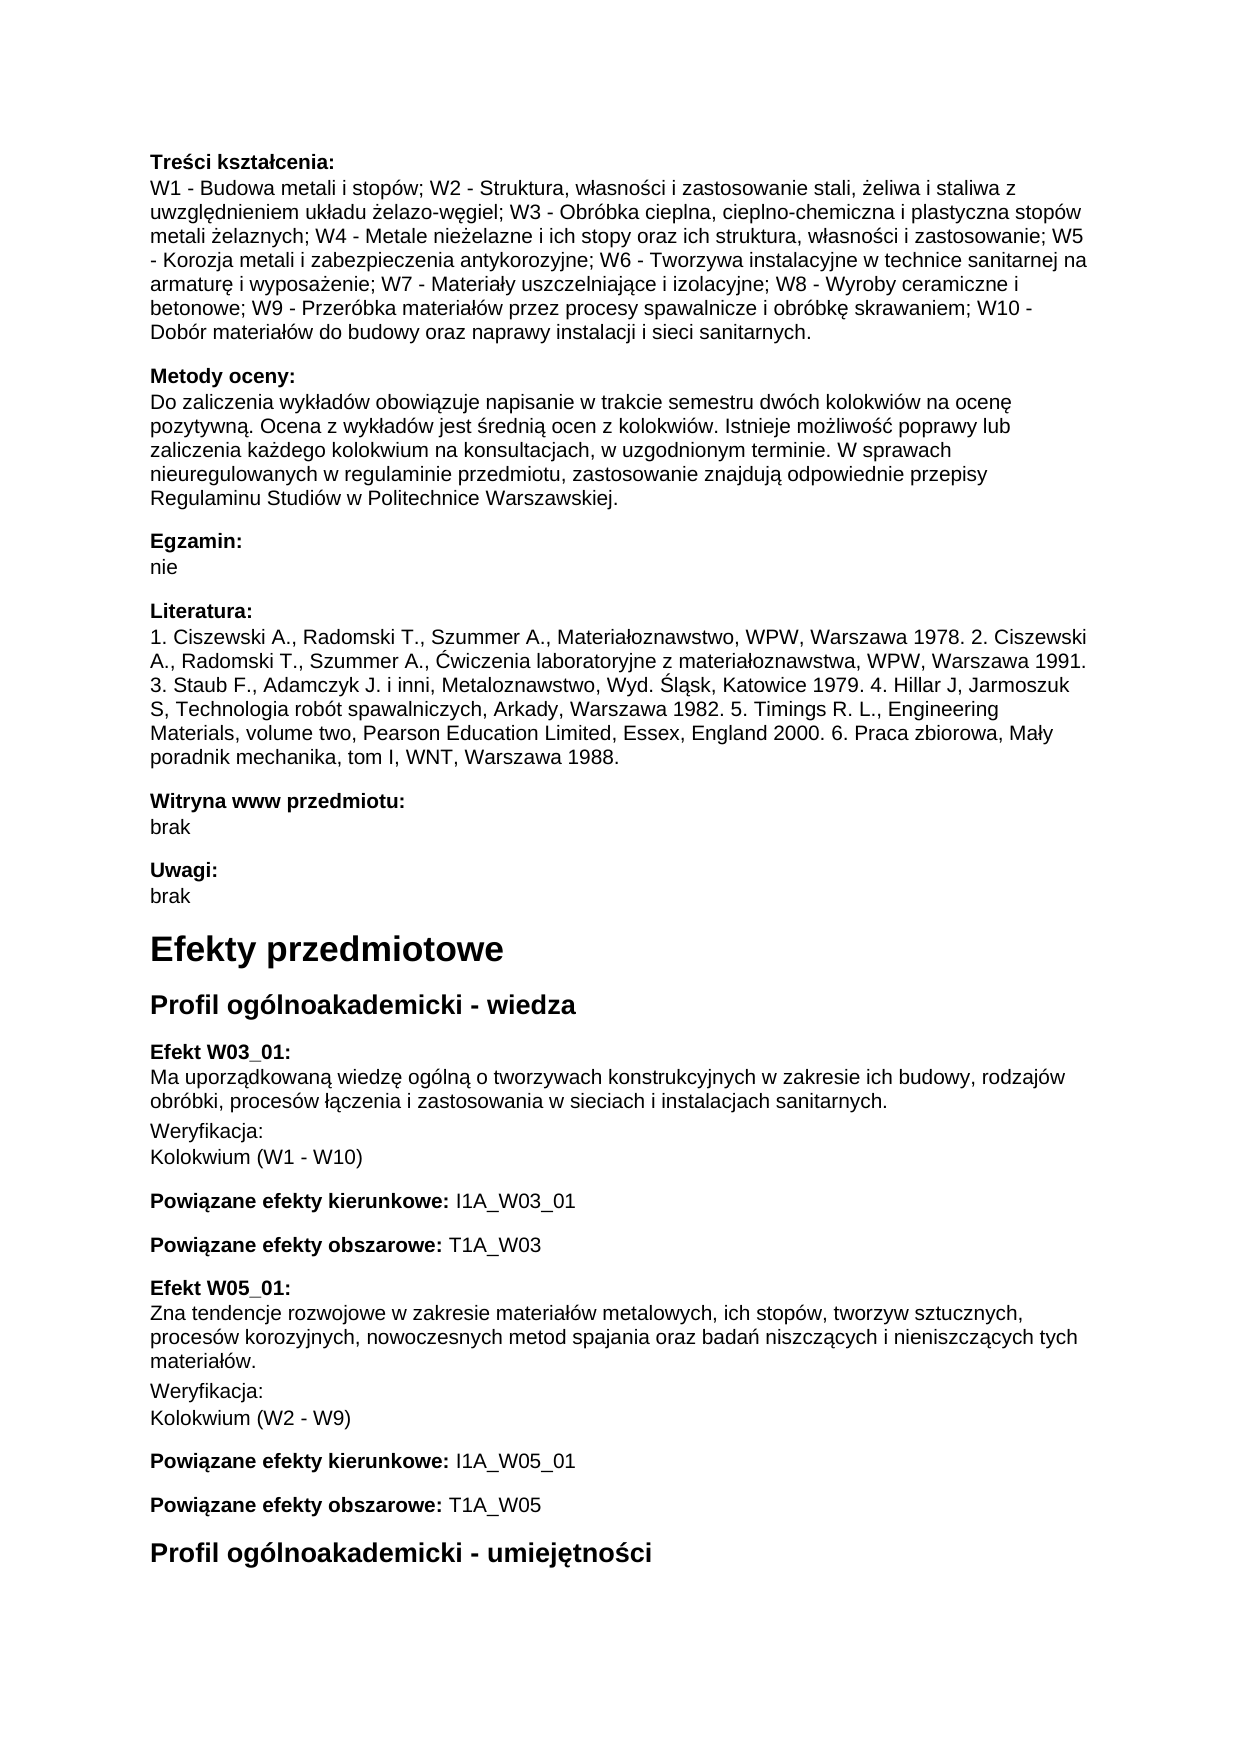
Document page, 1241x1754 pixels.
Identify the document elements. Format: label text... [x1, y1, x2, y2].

text Egzamin: [150, 529, 1090, 553]
text Powiązane efekty kierunkowe: I1A_W05_01 [150, 1449, 1090, 1473]
text brak [150, 884, 1090, 908]
text Powiązane efekty obszarowe: T1A_W05 [150, 1493, 1090, 1517]
text Efekt W03_01: [150, 1040, 1090, 1064]
text Literatura: [150, 599, 1090, 623]
text 1. Ciszewski A., Radomski T., Szummer A., Materiałoznawstwo, WPW, Warszawa 1978. 2. Ciszewski A., Radomski T., Szummer A., Ćwiczenia laboratoryjne z materiałoznawstwa, WPW, Warszawa 1991. 3. Staub F., Adamczyk J. i inni, Metaloznawstwo, Wyd. Śląsk, Katowice 1979. 4. Hillar J, Jarmoszuk S, Technologia robót spawalniczych, Arkady, Warszawa 1982. 5. Timings R. L., Engineering Materials, volume two, Pearson Education Limited, Essex, England 2000. 6. Praca zbiorowa, Mały poradnik mechanika, tom I, WNT, Warszawa 1988. [150, 625, 1090, 769]
text Weryfikacja: [150, 1119, 1090, 1143]
subtitle Profil ogólnoakademicki - wiedza [150, 989, 1090, 1020]
text nie [150, 555, 1090, 579]
text Efekt W05_01: [150, 1276, 1090, 1300]
text brak [150, 814, 1090, 838]
text Weryfikacja: [150, 1379, 1090, 1403]
text Powiązane efekty kierunkowe: I1A_W03_01 [150, 1189, 1090, 1213]
subtitle Efekty przedmiotowe [150, 928, 1090, 969]
text Kolokwium (W1 - W10) [150, 1145, 1090, 1169]
text Powiązane efekty obszarowe: T1A_W03 [150, 1232, 1090, 1256]
text Zna tendencje rozwojowe w zakresie materiałów metalowych, ich stopów, tworzyw sztucznych, procesów korozyjnych, nowoczesnych metod spajania oraz badań niszczących i nieniszczących tych materiałów. [150, 1301, 1090, 1373]
text Witryna www przedmiotu: [150, 788, 1090, 812]
subtitle Profil ogólnoakademicki - umiejętności [150, 1537, 1090, 1568]
text Uwagi: [150, 858, 1090, 882]
text Metody oceny: [150, 363, 1090, 387]
text W1 - Budowa metali i stopów; W2 - Struktura, własności i zastosowanie stali, żeliwa i staliwa z uwzględnieniem układu żelazo-węgiel; W3 - Obróbka cieplna, cieplno-chemiczna i plastyczna stopów metali żelaznych; W4 - Metale nieżelazne i ich stopy oraz ich struktura, własności i zastosowanie; W5 - Korozja metali i zabezpieczenia antykorozyjne; W6 - Tworzywa instalacyjne w technice sanitarnej na armaturę i wyposażenie; W7 - Materiały uszczelniające i izolacyjne; W8 - Wyroby ceramiczne i betonowe; W9 - Przeróbka materiałów przez procesy spawalnicze i obróbkę skrawaniem; W10 - Dobór materiałów do budowy oraz naprawy instalacji i sieci sanitarnych. [150, 176, 1090, 344]
text Kolokwium (W2 - W9) [150, 1405, 1090, 1429]
text Ma uporządkowaną wiedzę ogólną o tworzywach konstrukcyjnych w zakresie ich budowy, rodzajów obróbki, procesów łączenia i zastosowania w sieciach i instalacjach sanitarnych. [150, 1065, 1090, 1113]
text Do zaliczenia wykładów obowiązuje napisanie w trakcie semestru dwóch kolokwiów na ocenę pozytywną. Ocena z wykładów jest średnią ocen z kolokwiów. Istnieje możliwość poprawy lub zaliczenia każdego kolokwium na konsultacjach, w uzgodnionym terminie. W sprawach nieuregulowanych w regulaminie przedmiotu, zastosowanie znajdują odpowiednie przepisy Regulaminu Studiów w Politechnice Warszawskiej. [150, 389, 1090, 509]
text Treści kształcenia: [150, 150, 1090, 174]
